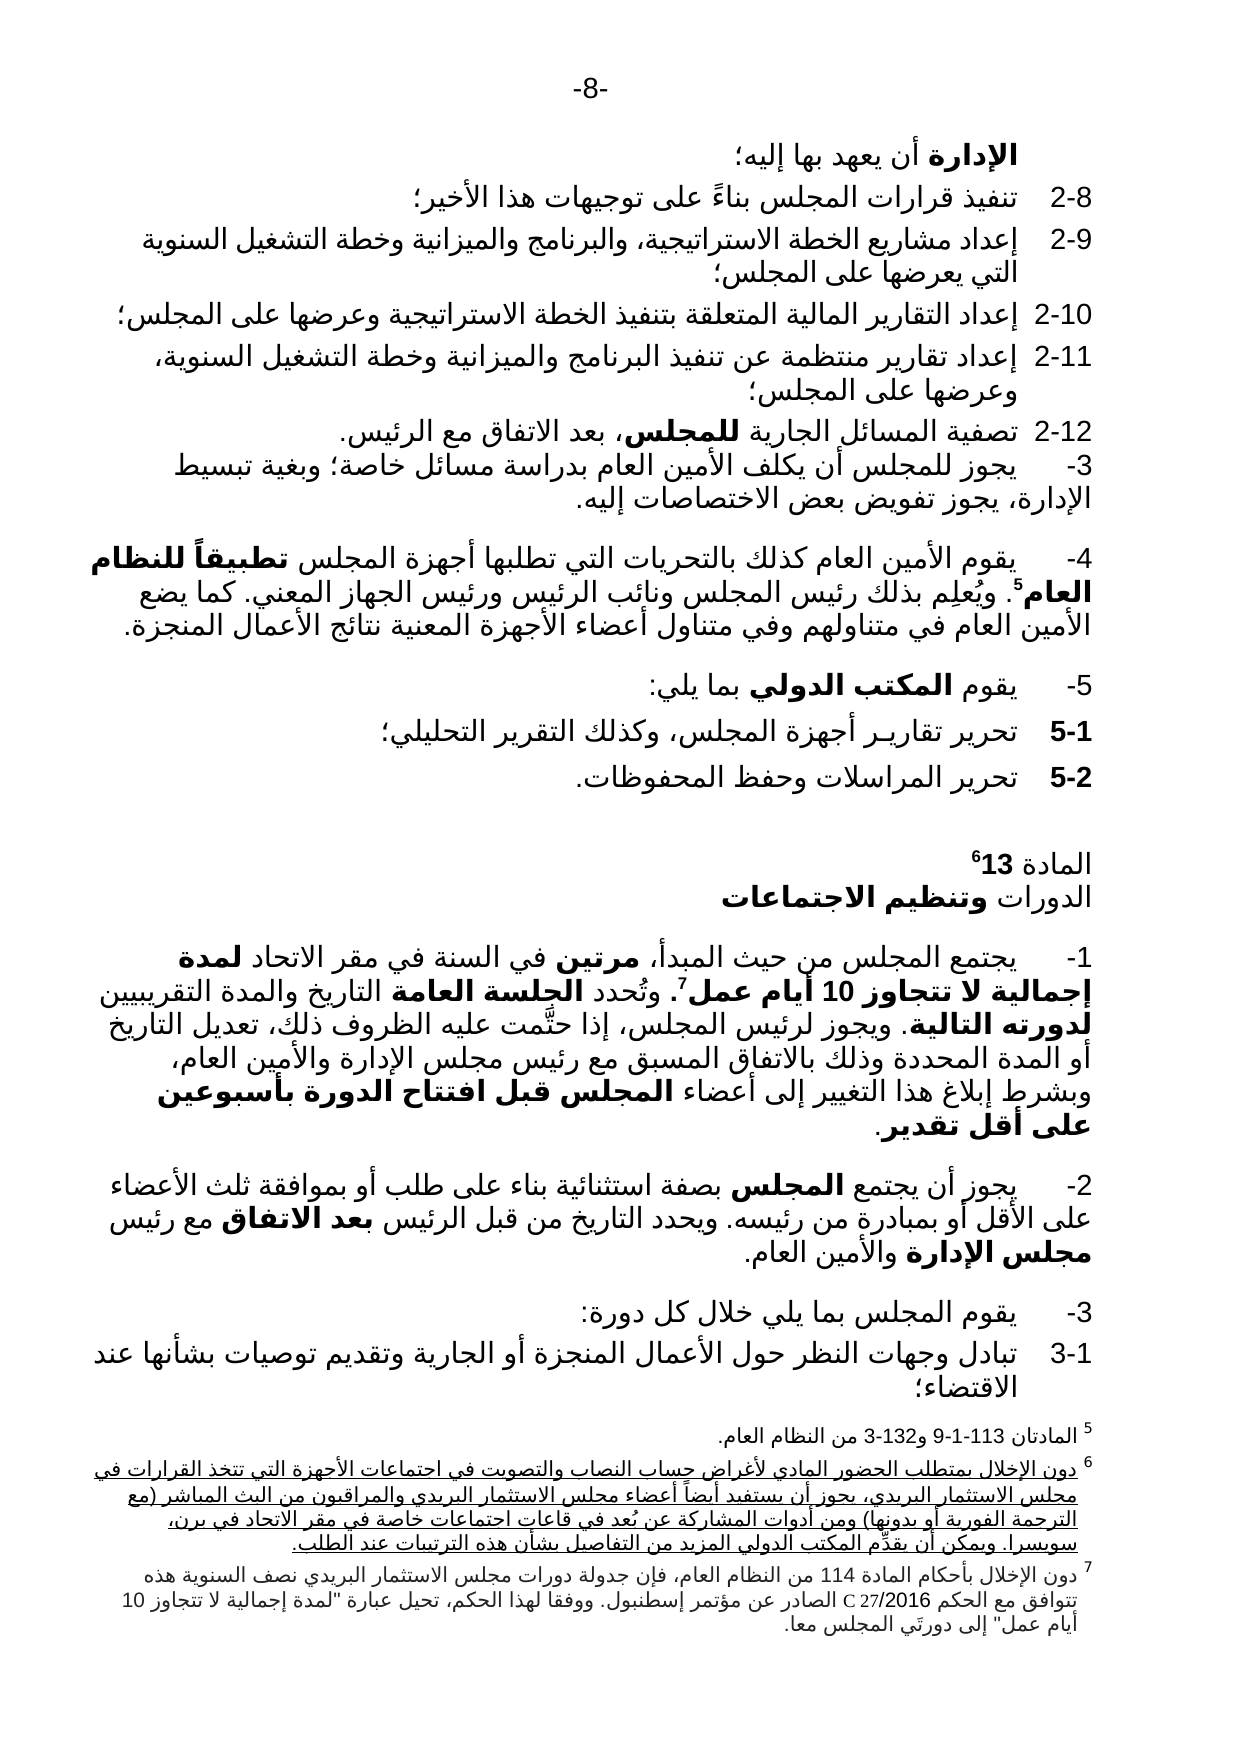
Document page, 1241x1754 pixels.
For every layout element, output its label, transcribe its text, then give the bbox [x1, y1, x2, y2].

text 4- يقوم الأمين العام كذلك بالتحريات التي تطلبها أجهزة المجلس تطبيقاً للنظام العام. ويُعلِم بذلك رئيس المجلس ونائب الرئيس ورئيس الجهاز المعني. كما يضع الأمين العام في متناولهم وفي متناول أعضاء الأجهزة المعنية نتائج الأعمال المنجزة. [89, 541, 1092, 642]
text 3- يقوم المجلس بما يلي خلال كل دورة: [89, 1295, 1092, 1328]
text 2-11 إعداد تقارير منتظمة عن تنفيذ البرنامج والميزانية وخطة التشغيل السنوية، وعرضها على المجلس؛ [89, 339, 1092, 406]
text المادة 13 [89, 847, 1092, 880]
text 2-8 تنفيذ قرارات المجلس بناءً على توجيهات هذا الأخير؛ [89, 180, 1092, 213]
text 3- يجوز للمجلس أن يكلف الأمين العام بدراسة مسائل خاصة؛ وبغية تبسيط الإدارة، يجوز تفويض بعض الاختصاصات إليه. [89, 448, 1092, 515]
text 5- يقوم المكتب الدولي بما يلي: [89, 668, 1092, 702]
text 3-1 تبادل وجهات النظر حول الأعمال المنجزة أو الجارية وتقديم توصيات بشأنها عند الاقتضاء؛ [89, 1337, 1092, 1404]
text 2-10 إعداد التقارير المالية المتعلقة بتنفيذ الخطة الاستراتيجية وعرضها على المجلس؛ [89, 297, 1092, 331]
text 2-12 تصفية المسائل الجارية للمجلس، بعد الاتفاق مع الرئيس. [89, 414, 1092, 448]
text الدورات وتنظيم الاجتماعات [89, 880, 1092, 914]
text 2-9 إعداد مشاريع الخطة الاستراتيجية، والبرنامج والميزانية وخطة التشغيل السنوية التي يعرضها على المجلس؛ [89, 222, 1092, 289]
text 1- يجتمع المجلس من حيث المبدأ، مرتين في السنة في مقر الاتحاد لمدة إجمالية لا تتجاوز 10 أيام عمل. وتُحدد الجلسة العامة التاريخ والمدة التقريبيين لدورته التالية. ويجوز لرئيس المجلس، إذا حتَّمت عليه الظروف ذلك، تعديل التاريخ أو المدة المحددة وذلك بالاتفاق المسبق مع رئيس مجلس الإدارة والأمين العام، وبشرط إبلاغ هذا التغيير إلى أعضاء المجلس قبل افتتاح الدورة بأسبوعين على أقل تقدير. [89, 940, 1092, 1141]
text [89, 138, 1092, 171]
text 5-1 تحرير تقاريـر أجهزة المجلس، وكذلك التقرير التحليلي؛ [89, 714, 1092, 748]
text 5-2 تحرير المراسلات وحفظ المحفوظات. [89, 760, 1092, 794]
text 2- يجوز أن يجتمع المجلس بصفة استثنائية بناء على طلب أو بموافقة ثلث الأعضاء على الأقل أو بمبادرة من رئيسه. ويحدد التاريخ من قبل الرئيس بعد الاتفاق مع رئيس مجلس الإدارة والأمين العام. [89, 1168, 1092, 1268]
